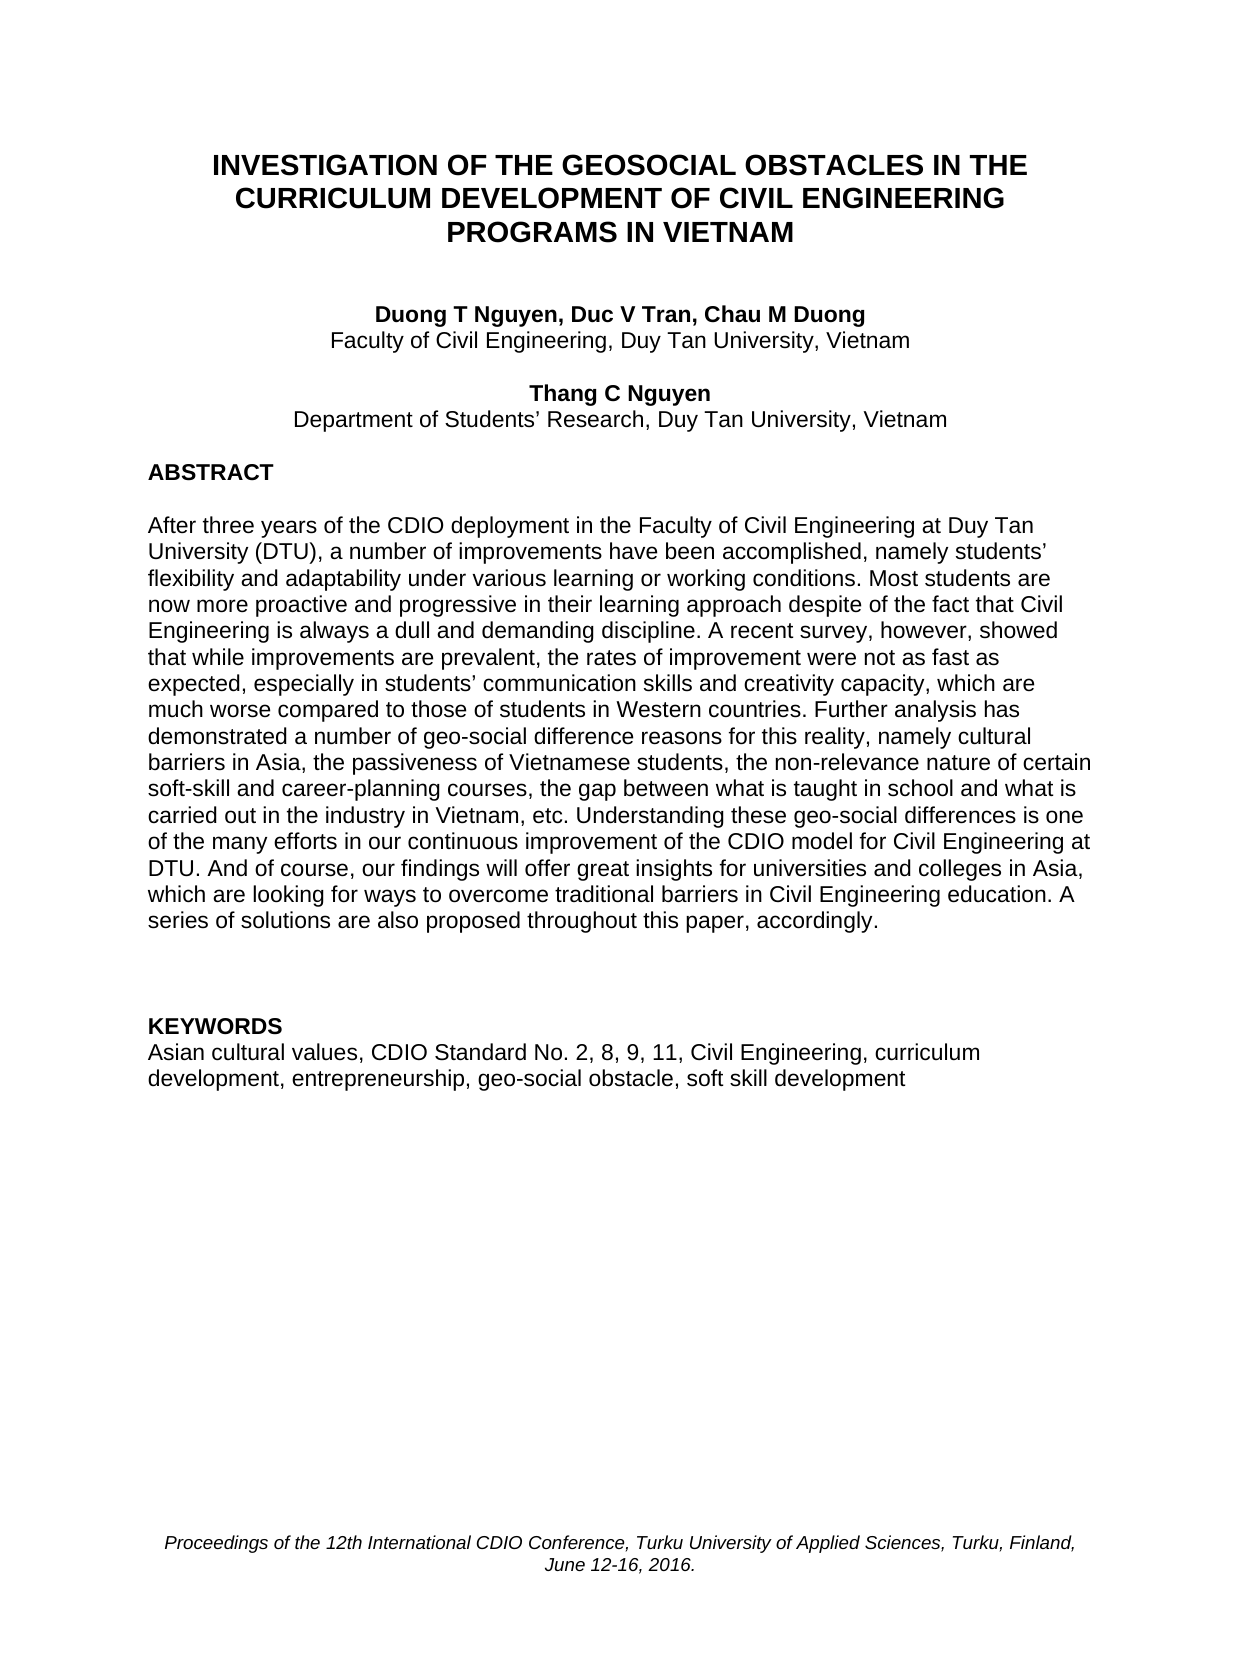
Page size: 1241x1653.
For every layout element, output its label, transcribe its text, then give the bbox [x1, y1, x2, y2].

text Department of Students’ Research, Duy Tan University, Vietnam [148, 406, 1092, 433]
text Asian cultural values, CDIO Standard No. 2, 8, 9, 11, Civil Engineering, curriculum development, entrepreneurship, geo-social obstacle, soft skill development [148, 1039, 1092, 1092]
text After three years of the CDIO deployment in the Faculty of Civil Engineering at Duy Tan University (DTU), a number of improvements have been accomplished, namely students’ flexibility and adaptability under various learning or working conditions. Most students are now more proactive and progressive in their learning approach despite of the fact that Civil Engineering is always a dull and demanding discipline. A recent survey, however, showed that while improvements are prevalent, the rates of improvement were not as fast as expected, especially in students’ communication skills and creativity capacity, which are much worse compared to those of students in Western countries. Further analysis has demonstrated a number of geo-social difference reasons for this reality, namely cultural barriers in Asia, the passiveness of Vietnamese students, the non-relevance nature of certain soft-skill and career-planning courses, the gap between what is taught in school and what is carried out in the industry in Vietnam, etc. Understanding these geo-social differences is one of the many efforts in our continuous improvement of the CDIO model for Civil Engineering at DTU. And of course, our findings will offer great insights for universities and colleges in Asia, which are looking for ways to overcome traditional barriers in Civil Engineering education. A series of solutions are also proposed throughout this paper, accordingly. [148, 512, 1092, 933]
text KEYWORDS [148, 1013, 1092, 1039]
text Faculty of Civil Engineering, Duy Tan University, Vietnam [148, 327, 1092, 354]
text INVESTIGATION OF THE GEOSOCIAL OBSTACLES IN THE CURRICULUM DEVELOPMENT OF CIVIL ENGINEERING PROGRAMS IN VIETNAM [148, 148, 1092, 248]
text ABSTRACT [148, 459, 1092, 486]
text Duong T Nguyen, Duc V Tran, Chau M Duong [148, 301, 1092, 327]
text Thang C Nguyen [148, 380, 1092, 406]
